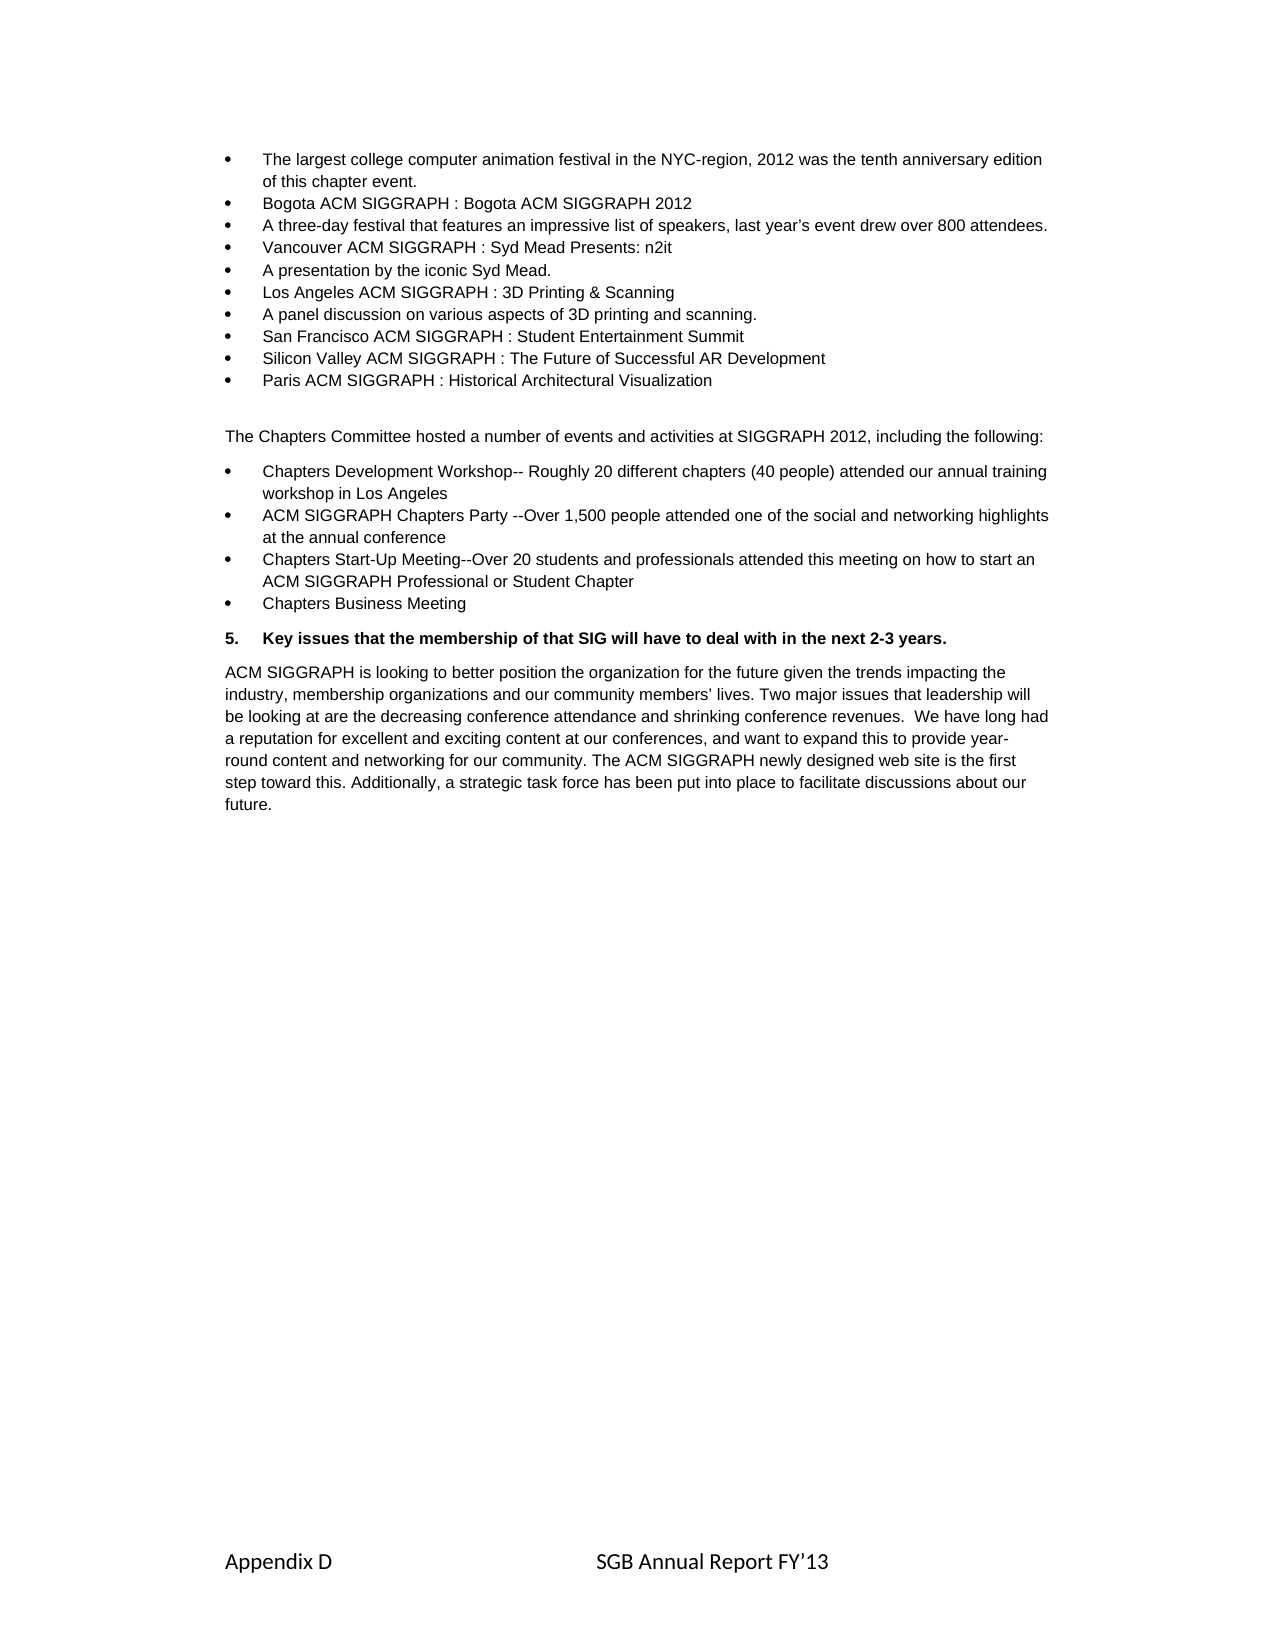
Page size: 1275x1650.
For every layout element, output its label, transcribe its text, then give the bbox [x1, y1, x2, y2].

list San Francisco ACM SIGGRAPH : Student Entertainment Summit [225, 327, 1050, 346]
list A panel discussion on various aspects of 3D printing and scanning. [225, 304, 1050, 324]
list Key issues that the membership of that SIG will have to deal with in the next 2-3 years. [225, 628, 1050, 648]
list The largest college computer animation festival in the NYC-region, 2012 was the tenth anniversary edition of this chapter event. [225, 150, 1050, 191]
list A presentation by the iconic Syd Mead. [225, 260, 1050, 279]
list Chapters Start-Up Meeting--Over 20 students and professionals attended this meeting on how to start an ACM SIGGRAPH Professional or Student Chapter [225, 550, 1050, 591]
list Chapters Business Meeting [225, 594, 1050, 613]
list Vancouver ACM SIGGRAPH : Syd Mead Presents: n2it [225, 238, 1050, 257]
list ACM SIGGRAPH Chapters Party --Over 1,500 people attended one of the social and networking highlights at the annual conference [225, 506, 1050, 547]
text ACM SIGGRAPH is looking to better position the organization for the future given the trends impacting the industry, membership organizations and our community members’ lives. Two major issues that leadership will be looking at are the decreasing conference attendance and shrinking conference revenues. We have long had a reputation for excellent and exciting content at our conferences, and want to expand this to provide year-round content and networking for our community. The ACM SIGGRAPH newly designed web site is the first step toward this. Additionally, a strategic task force has been put into place to facilitate discussions about our future. [225, 663, 1050, 814]
list Silicon Valley ACM SIGGRAPH : The Future of Successful AR Development [225, 349, 1050, 368]
list A three-day festival that features an impressive list of speakers, last year’s event drew over 800 attendees. [225, 216, 1050, 235]
list Bogota ACM SIGGRAPH : Bogota ACM SIGGRAPH 2012 [225, 194, 1050, 213]
list Los Angeles ACM SIGGRAPH : 3D Printing & Scanning [225, 282, 1050, 302]
text The Chapters Committee hosted a number of events and activities at SIGGRAPH 2012, including the following: [225, 427, 1050, 446]
list Paris ACM SIGGRAPH : Historical Architectural Visualization [225, 371, 1050, 390]
list Chapters Development Workshop-- Roughly 20 different chapters (40 people) attended our annual training workshop in Los Angeles [225, 462, 1050, 503]
